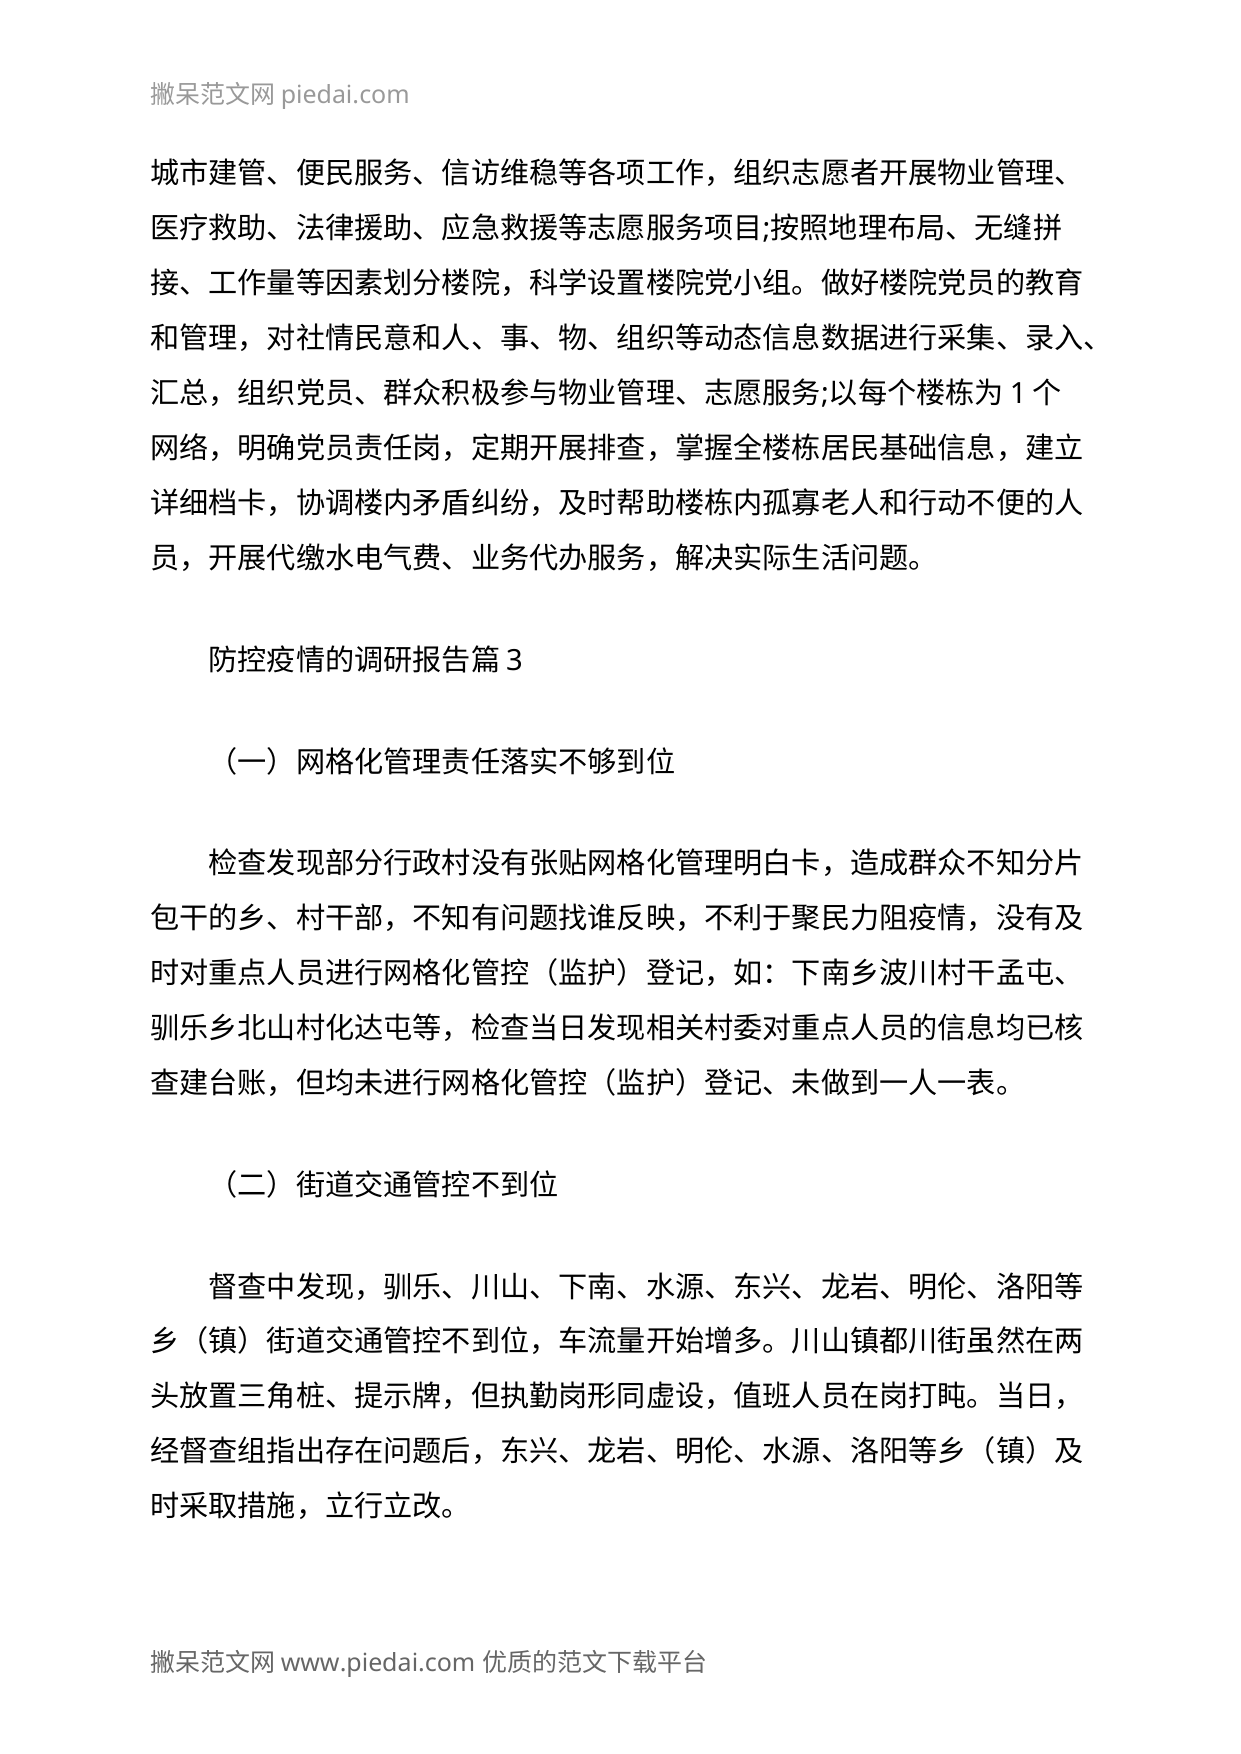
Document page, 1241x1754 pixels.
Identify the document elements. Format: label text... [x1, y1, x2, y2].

text 检查发现部分行政村没有张贴网格化管理明白卡，造成群众不知分片包干的乡、村干部，不知有问题找谁反映，不利于聚民力阻疫情，没有及时对重点人员进行网格化管控（监护）登记，如：下南乡波川村干孟屯、驯乐乡北山村化达屯等，检查当日发现相关村委对重点人员的信息均已核查建台账，但均未进行网格化管控（监护）登记、未做到一人一表。 [150, 840, 1090, 1102]
text （一）网格化管理责任落实不够到位 [150, 738, 1090, 781]
text 督查中发现，驯乐、川山、下南、水源、东兴、龙岩、明伦、洛阳等乡（镇）街道交通管控不到位，车流量开始增多。川山镇都川街虽然在两头放置三角桩、提示牌，但执勤岗形同虚设，值班人员在岗打盹。当日，经督查组指出存在问题后，东兴、龙岩、明伦、水源、洛阳等乡（镇）及时采取措施，立行立改。 [150, 1263, 1090, 1525]
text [150, 150, 1090, 577]
text （二）街道交通管控不到位 [150, 1161, 1090, 1204]
text 防控疫情的调研报告篇3 [150, 636, 1090, 679]
